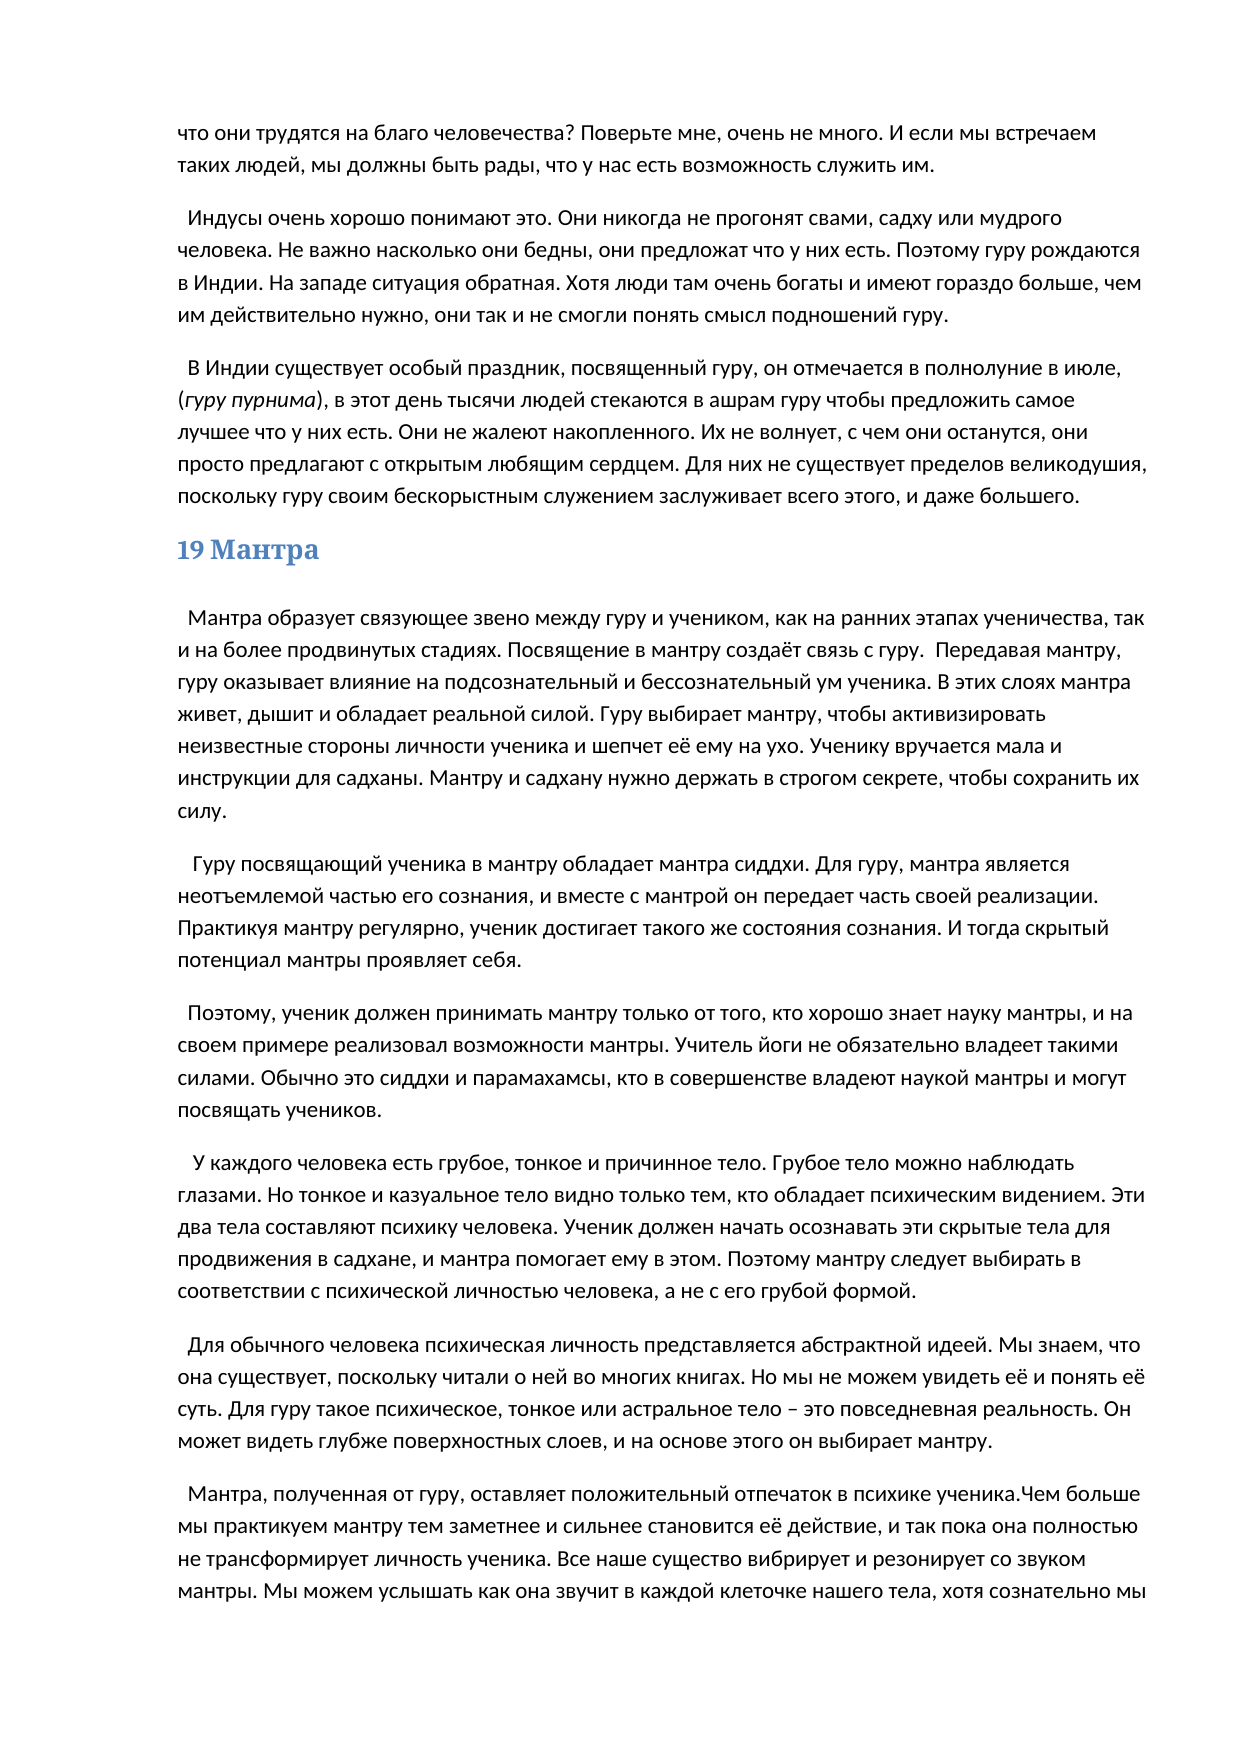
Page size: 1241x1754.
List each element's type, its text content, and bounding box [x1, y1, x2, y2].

text Поэтому, ученик должен принимать мантру только от того, кто хорошо знает науку мантры, и на своем примере реализовал возможности мантры. Учитель йоги не обязательно владеет такими силами. Обычно это сиддхи и парамахамсы, кто в совершенстве владеют наукой мантры и могут посвящать учеников. [177, 998, 1152, 1123]
text Для обычного человека психическая личность представляется абстрактной идеей. Мы знаем, что она существует, поскольку читали о ней во многих книгах. Но мы не можем увидеть её и понять её суть. Для гуру такое психическое, тонкое или астральное тело – это повседневная реальность. Он может видеть глубже поверхностных слоев, и на основе этого он выбирает мантру. [177, 1330, 1152, 1454]
subtitle 19 Мантра [177, 535, 1152, 566]
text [177, 118, 1152, 178]
text У каждого человека есть грубое, тонкое и причинное тело. Грубое тело можно наблюдать глазами. Но тонкое и казуальное тело видно только тем, кто обладает психическим видением. Эти два тела составляют психику человека. Ученик должен начать осознавать эти скрытые тела для продвижения в садхане, и мантра помогает ему в этом. Поэтому мантру следует выбирать в соответствии с психической личностью человека, а не с его грубой формой. [177, 1148, 1152, 1305]
text Индусы очень хорошо понимают это. Они никогда не прогонят свами, садху или мудрого человека. Не важно насколько они бедны, они предложат что у них есть. Поэтому гуру рождаются в Индии. На западе ситуация обратная. Хотя люди там очень богаты и имеют гораздо больше, чем им действительно нужно, они так и не смогли понять смысл подношений гуру. [177, 203, 1152, 328]
text Мантра образует связующее звено между гуру и учеником, как на ранних этапах ученичества, так и на более продвинутых стадиях. Посвящение в мантру создаёт связь с гуру. Передавая мантру, гуру оказывает влияние на подсознательный и бессознательный ум ученика. В этих слоях мантра живет, дышит и обладает реальной силой. Гуру выбирает мантру, чтобы активизировать неизвестные стороны личности ученика и шепчет её ему на ухо. Ученику вручается мала и инструкции для садханы. Мантру и садхану нужно держать в строгом секрете, чтобы сохранить их силу. [177, 570, 1152, 824]
text В Индии существует особый праздник, посвященный гуру, он отмечается в полнолуние в июле, (гуру пурнима), в этот день тысячи людей стекаются в ашрам гуру чтобы предложить самое лучшее что у них есть. Они не жалеют накопленного. Их не волнует, с чем они останутся, они просто предлагают с открытым любящим сердцем. Для них не существует пределов великодушия, поскольку гуру своим бескорыстным служением заслуживает всего этого, и даже большего. [177, 353, 1152, 510]
text Гуру посвящающий ученика в мантру обладает мантра сиддхи. Для гуру, мантра является неотъемлемой частью его сознания, и вместе с мантрой он передает часть своей реализации. Практикуя мантру регулярно, ученик достигает такого же состояния сознания. И тогда скрытый потенциал мантры проявляет себя. [177, 849, 1152, 973]
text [177, 1479, 1152, 1604]
